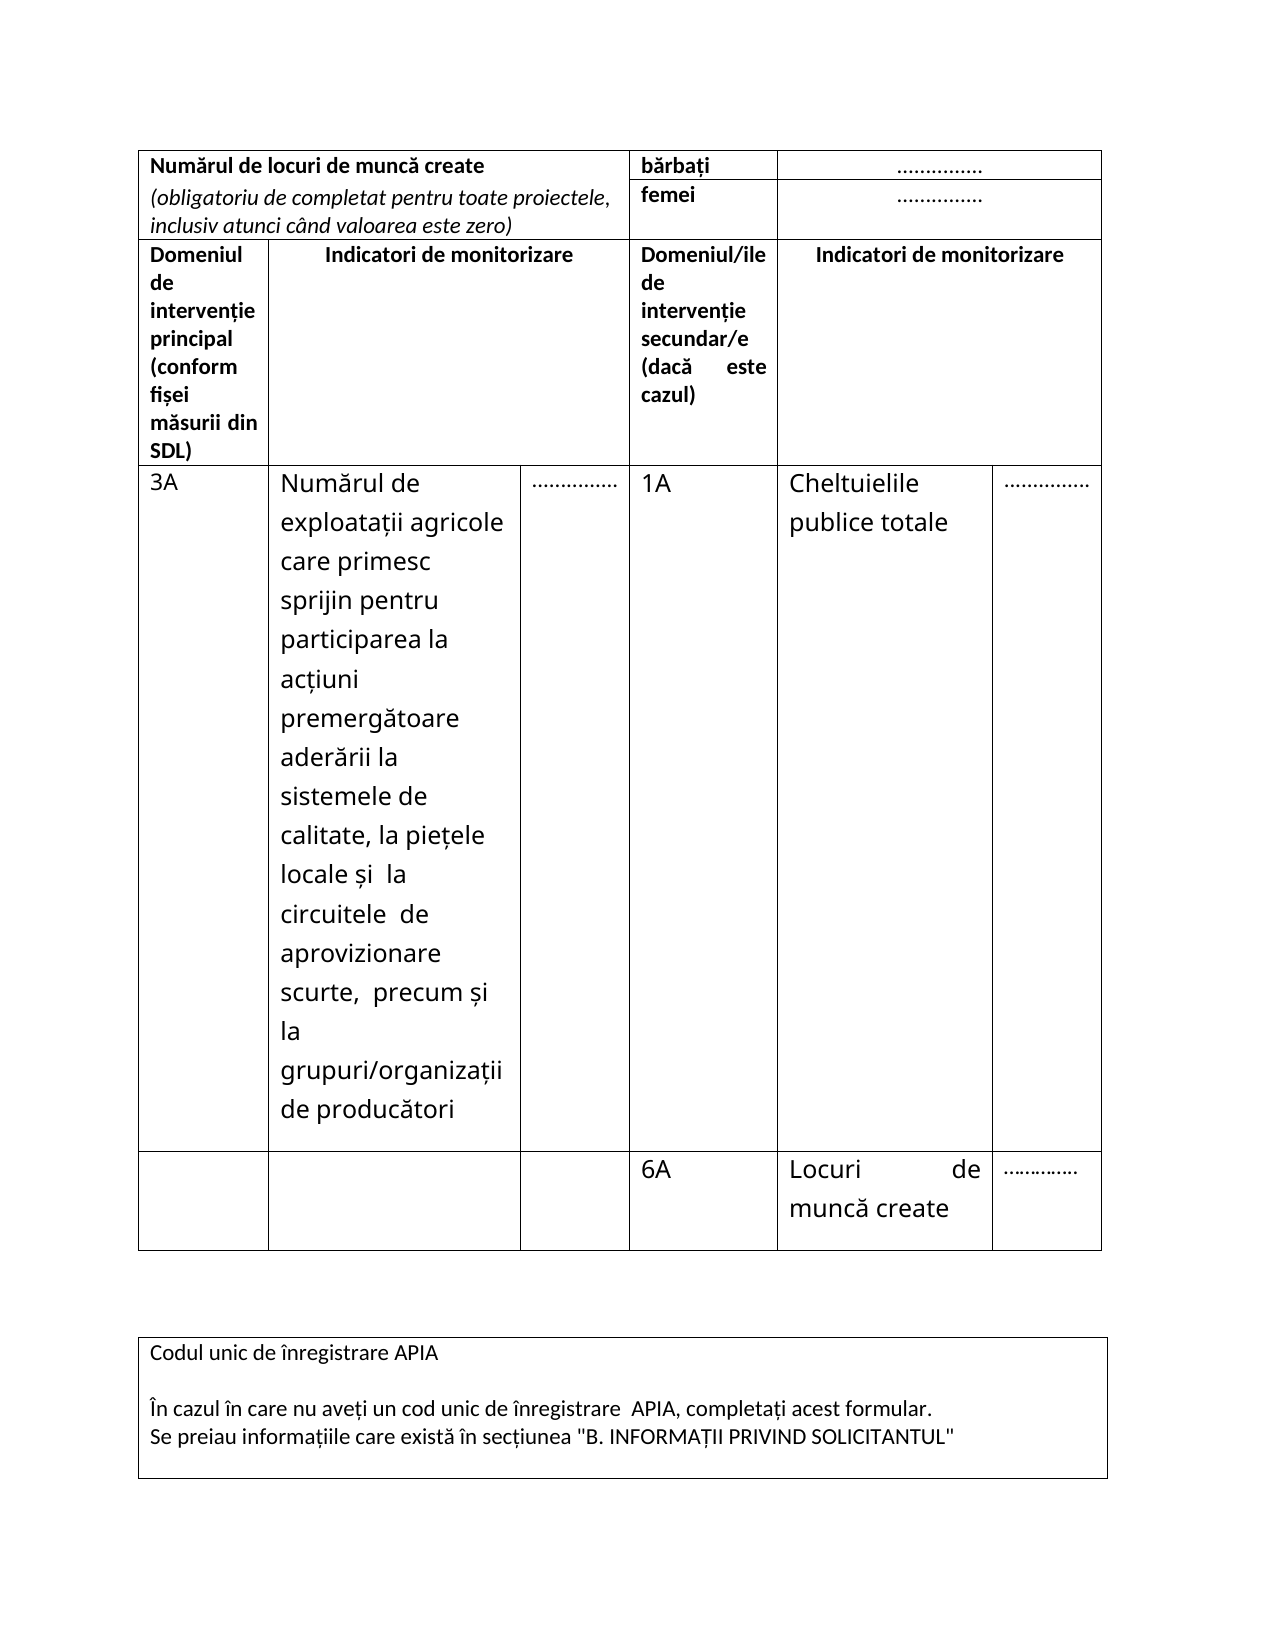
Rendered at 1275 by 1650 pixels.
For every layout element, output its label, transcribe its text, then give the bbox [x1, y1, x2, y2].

table_cell Cheltuielile publice totale [778, 466, 992, 1151]
table_cell Indicatori de monitorizare [269, 240, 629, 464]
table_cell Locuri de muncă create [778, 1152, 992, 1250]
table_cell Numărul de exploatații agricole care primesc sprijin pentru participarea la acțiuni premergătoare aderării la sistemele de calitate, la piețele locale și la circuitele de aprovizionare scurte, precum și la grupuri/organizații de producători [269, 466, 520, 1151]
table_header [139, 1338, 1107, 1478]
table_cell Domeniul de intervenție principal (conform fișei măsurii din SDL) [139, 240, 268, 464]
table_header Numărul de locuri de muncă create (obligatoriu de completat pentru toate proiectele, inclusiv atunci când valoarea este zero) [139, 151, 629, 239]
table_cell [269, 1152, 520, 1250]
table_cell ............... [521, 466, 629, 1151]
table_cell 1A [630, 466, 777, 1151]
table_cell femei [630, 180, 777, 239]
table_cell 3A [139, 466, 268, 1151]
table_header bărbați [630, 151, 777, 179]
table_cell [139, 1152, 268, 1250]
table_cell ………….. [993, 1152, 1101, 1250]
table_cell ............... [778, 180, 1101, 239]
table_cell ............... [993, 466, 1101, 1151]
table_cell Domeniul/ile de intervenție secundar/e (dacă este cazul) [630, 240, 777, 464]
table_header ............... [778, 151, 1101, 179]
table_cell Indicatori de monitorizare [778, 240, 1101, 464]
table_cell 6A [630, 1152, 777, 1250]
table_cell [521, 1152, 629, 1250]
